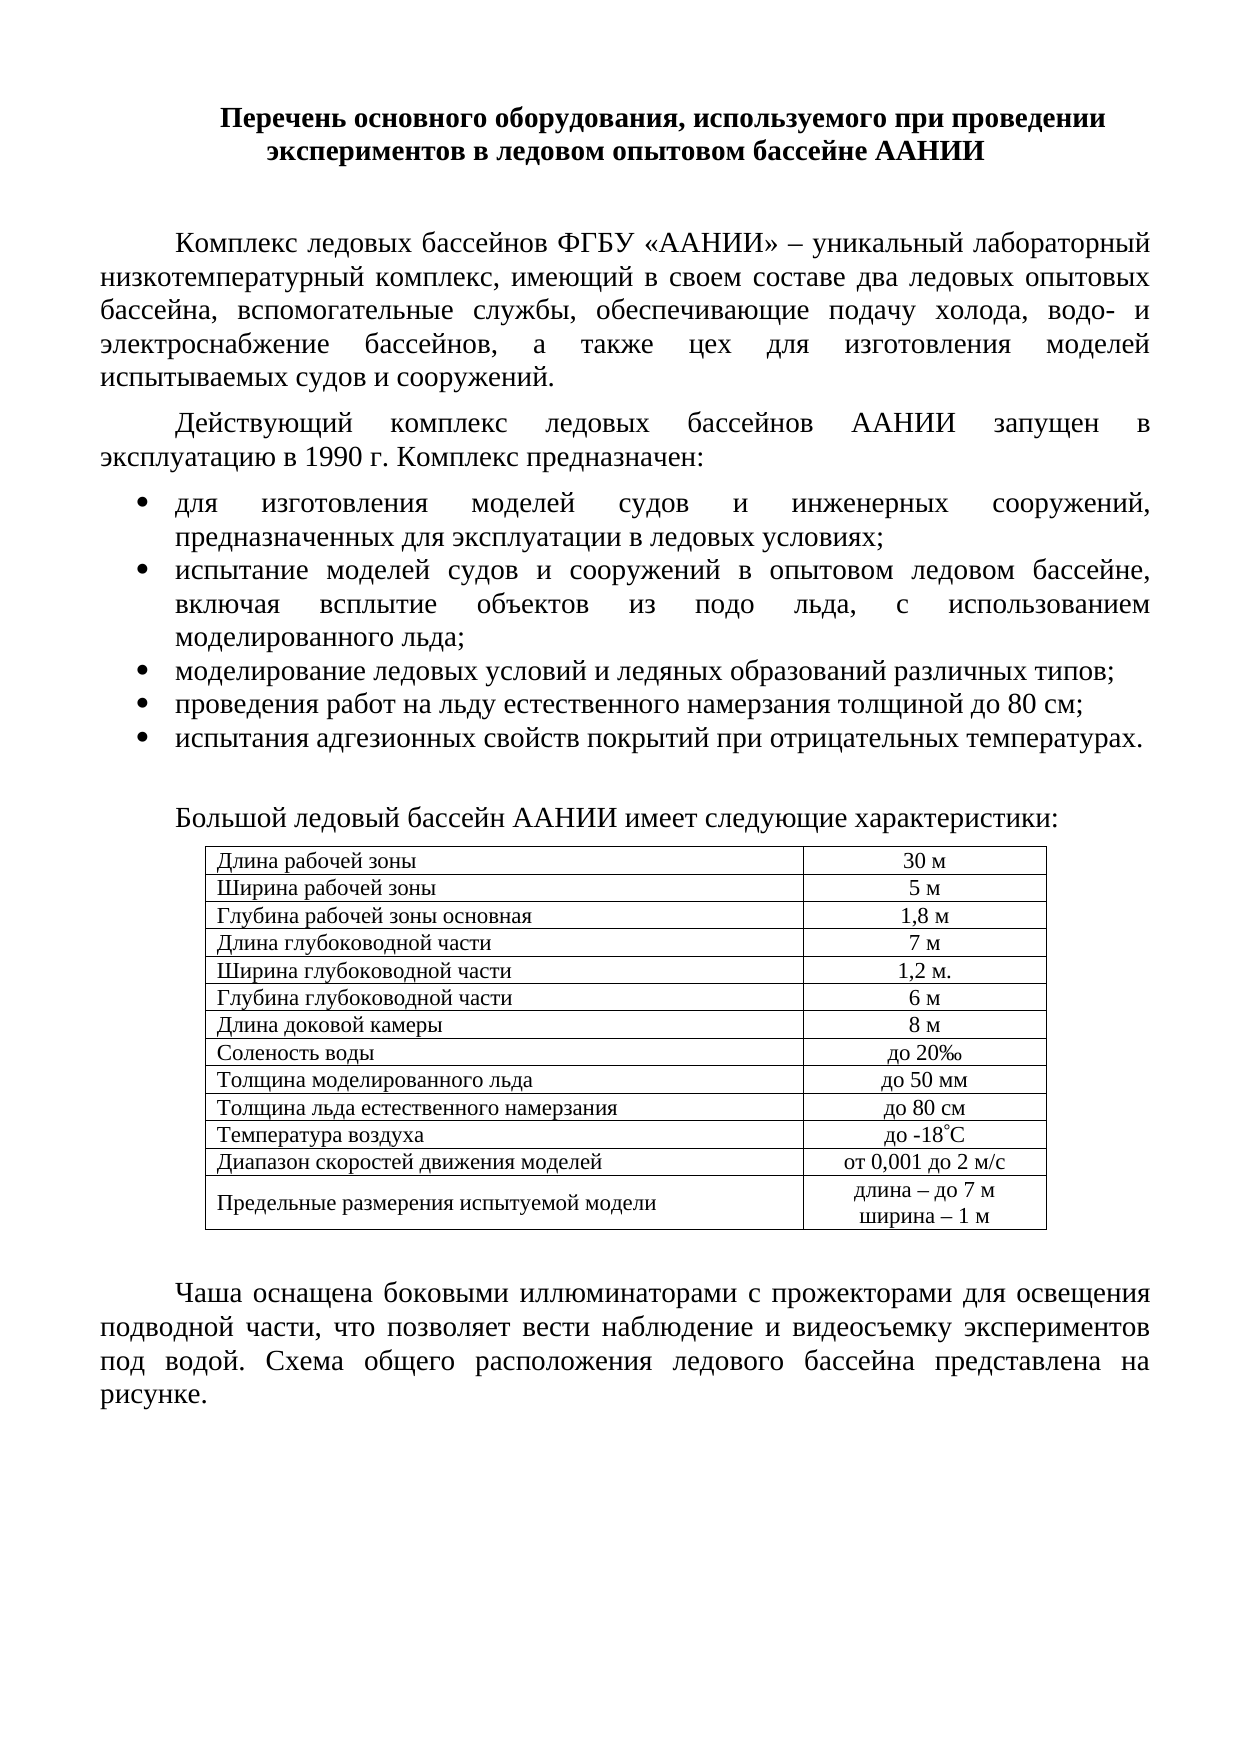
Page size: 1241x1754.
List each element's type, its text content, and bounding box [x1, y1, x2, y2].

table_cell [804, 929, 1046, 956]
table_cell Толщина моделированного льда [206, 1066, 803, 1093]
table_cell до 20‰ [804, 1039, 1046, 1065]
text Большой ледовый бассейн ААНИИ имеет следующие характеристики: [100, 800, 1151, 833]
text Перечень основного оборудования, используемого при проведении экспериментов в ледовом опытовом бассейне ААНИИ [100, 100, 1151, 167]
table_cell Ширина глубоководной части [206, 957, 803, 983]
text Действующий комплекс ледовых бассейнов ААНИИ запущен в эксплуатацию в . Комплекс предназначен: [100, 406, 1151, 473]
table_cell длина – до ширина – [804, 1176, 1046, 1228]
table_cell до -18С [804, 1121, 1046, 1147]
table_cell 6 м [804, 984, 1046, 1010]
list моделирование ледовых условий и ледяных образований различных типов; [137, 653, 1151, 687]
table_cell Глубина рабочей зоны основная [206, 902, 803, 928]
table_cell 5 м [804, 875, 1046, 901]
list для изготовления моделей судов и инженерных сооружений, предназначенных для эксплуатации в ледовых условиях; [137, 485, 1151, 552]
table_header 30 м [804, 847, 1046, 873]
table_cell . [804, 957, 1046, 983]
list проведения работ на льду естественного намерзания толщиной до 80 см; [137, 687, 1151, 720]
table_cell Предельные размерения испытуемой модели [206, 1176, 803, 1228]
table_cell Длина глубоководной части [206, 929, 803, 956]
table_cell Соленость воды [206, 1039, 803, 1065]
list испытание моделей судов и сооружений в опытовом ледовом бассейне, включая всплытие объектов из подо льда, с использованием моделированного льда; [137, 552, 1151, 653]
table_cell до [804, 1066, 1046, 1093]
table_header Длина рабочей зоны [206, 847, 803, 873]
table_cell Глубина глубоководной части [206, 984, 803, 1010]
table_cell до 80 см [804, 1094, 1046, 1120]
table_cell от 0,001 до 2 м/с [804, 1149, 1046, 1175]
list испытания адгезионных свойств покрытий при отрицательных температурах. [137, 720, 1151, 754]
table_cell Температура воздуха [206, 1121, 803, 1147]
table_cell Толщина льда естественного намерзания [206, 1094, 803, 1120]
text Чаша оснащена боковыми иллюминаторами с прожекторами для освещения подводной части, что позволяет вести наблюдение и видеосъемку экспериментов под водой. Схема общего расположения ледового бассейна представлена на рисунке. [100, 1276, 1151, 1410]
text Комплекс ледовых бассейнов ФГБУ «ААНИИ» – уникальный лабораторный низкотемпературный комплекс, имеющий в своем составе два ледовых опытовых бассейна, вспомогательные службы, обеспечивающие подачу холода, водо- и электроснабжение бассейнов, а также цех для изготовления моделей испытываемых судов и сооружений. [100, 225, 1151, 393]
table_cell Ширина рабочей зоны [206, 875, 803, 901]
table_cell Длина доковой камеры [206, 1011, 803, 1038]
table_cell 1,8 м [804, 902, 1046, 928]
table_cell Диапазон скоростей движения моделей [206, 1149, 803, 1175]
table_cell 8 м [804, 1011, 1046, 1038]
